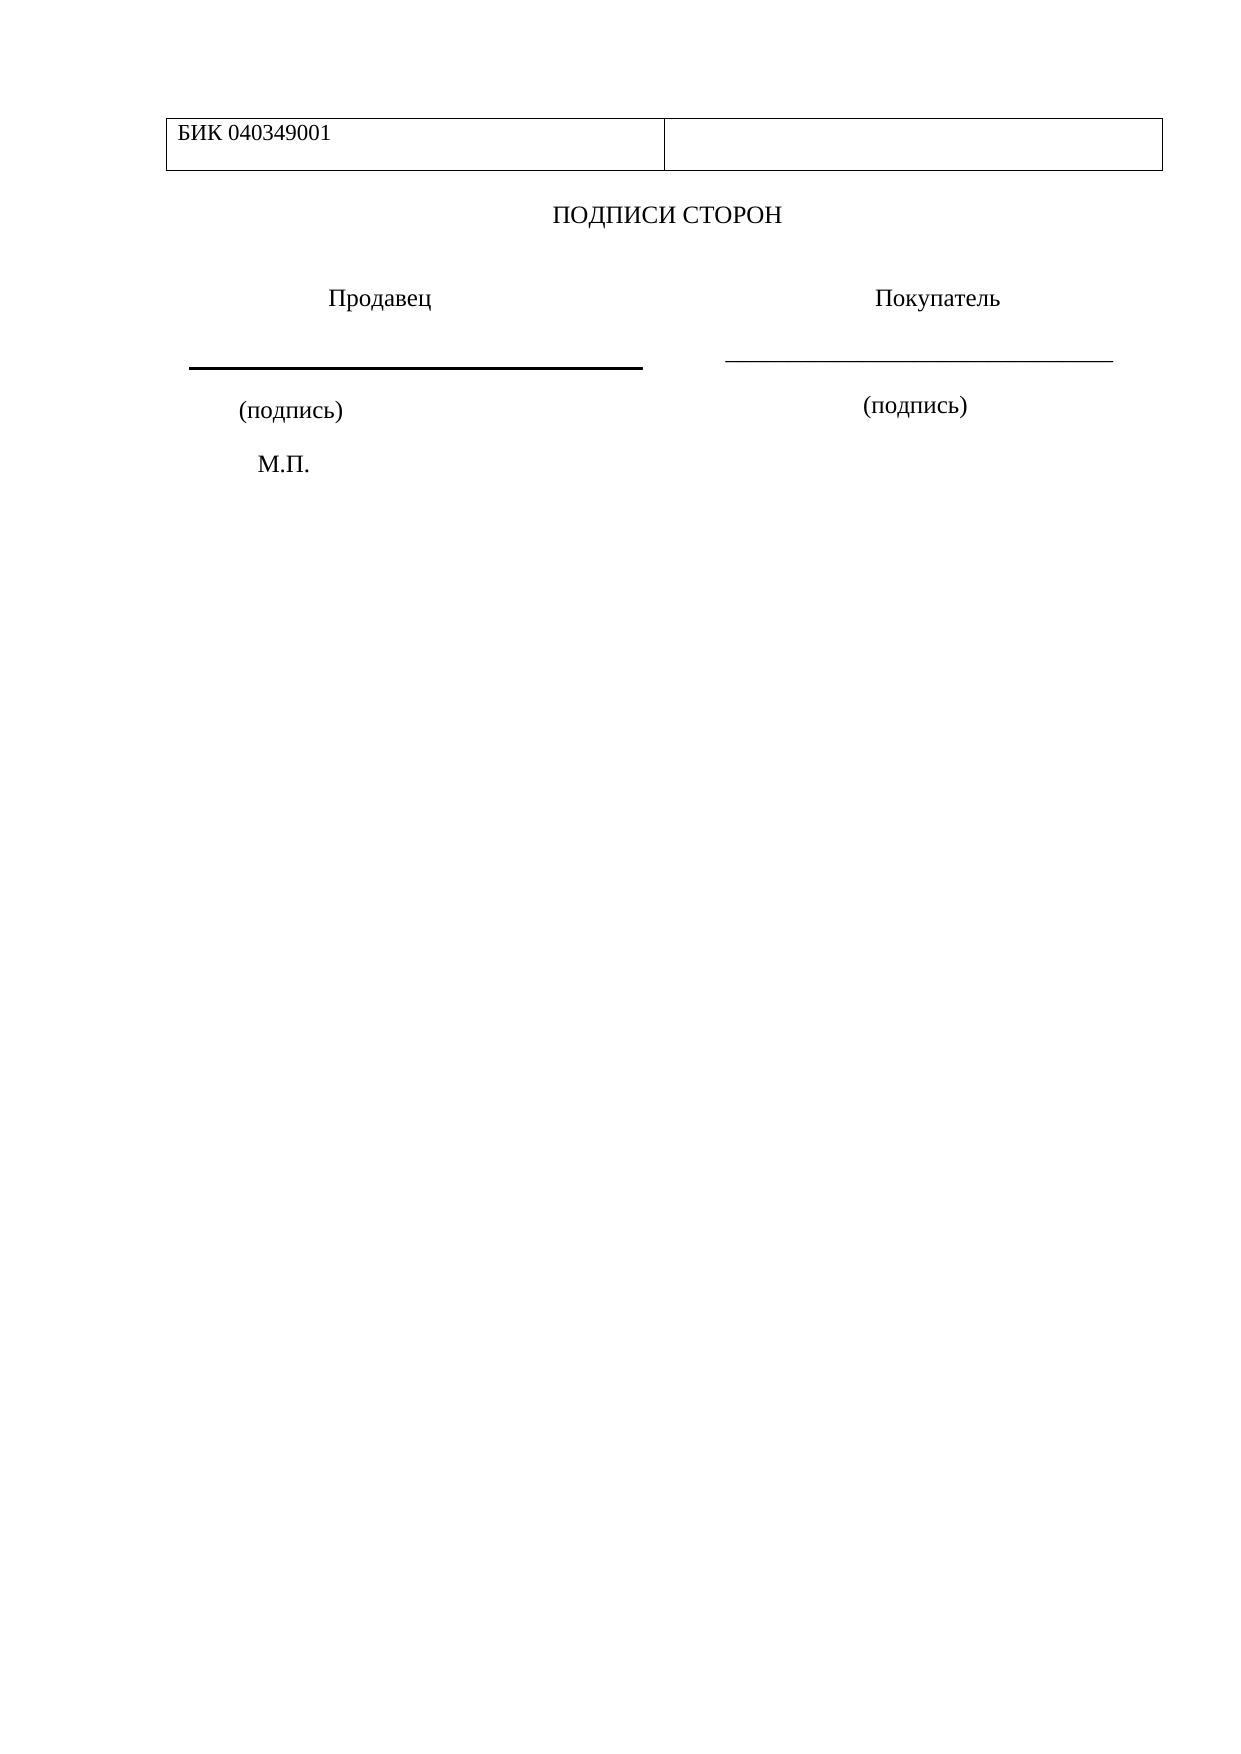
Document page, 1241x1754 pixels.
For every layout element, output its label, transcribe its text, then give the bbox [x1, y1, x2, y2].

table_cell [167, 119, 664, 170]
table_cell [665, 119, 1162, 170]
text ПОДПИСИ СТОРОН [477, 200, 1152, 229]
table_header Продавец (подпись) М.П. [177, 229, 654, 503]
table_header Покупатель _______________________________ (подпись) [654, 229, 1163, 503]
